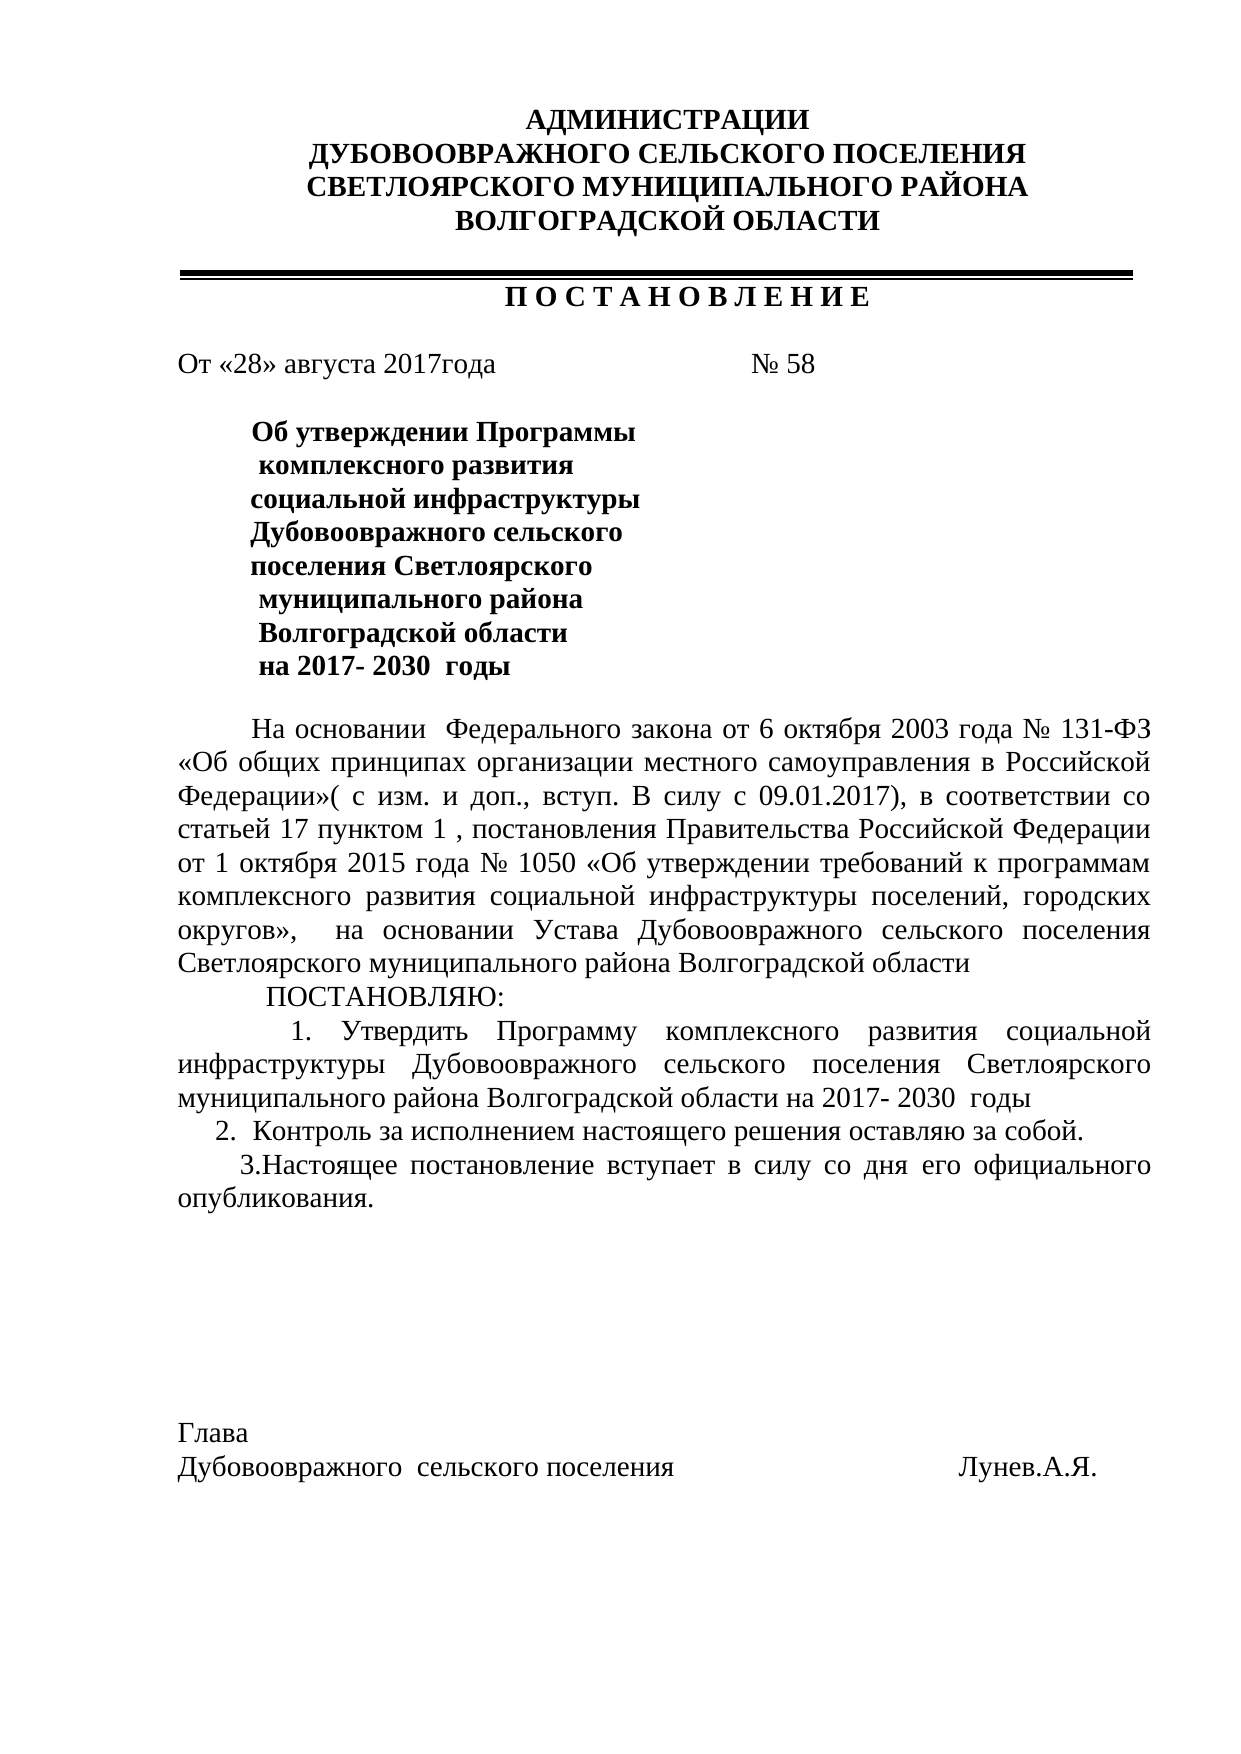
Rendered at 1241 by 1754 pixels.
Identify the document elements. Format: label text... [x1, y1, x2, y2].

text поселения Светлоярского [177, 548, 1152, 581]
text комплексного развития [251, 447, 1152, 481]
text Дубовоовражного сельского [177, 514, 1152, 548]
text Глава [177, 1415, 1152, 1449]
text Волгоградской области [251, 615, 1152, 648]
list Контроль за исполнением настоящего решения оставляю за собой. [215, 1113, 1152, 1147]
text на 2017- 2030 годы [251, 648, 1152, 682]
text муниципального района [251, 581, 1152, 615]
text ВОЛГОГРАДСКОЙ ОБЛАСТИ [177, 203, 1158, 237]
text Об утверждении Программы [251, 414, 1152, 447]
table_header П О С Т А Н О В Л Е Н И Е [180, 280, 1133, 347]
text 3.Настоящее постановление вступает в силу со дня его официального опубликования. [177, 1147, 1152, 1214]
text ПОСТАНОВЛЯЮ: [177, 979, 1152, 1013]
text 1. Утвердить Программу комплексного развития социальной инфраструктуры Дубовоовражного сельского поселения Светлоярского муниципального района Волгоградской области на 2017- 2030 годы [177, 1013, 1152, 1113]
text ДУБОВООВРАЖНОГО СЕЛЬСКОГО ПОСЕЛЕНИЯ [177, 136, 1158, 169]
text социальной инфраструктуры [177, 481, 1152, 514]
text АДМИНИСТРАЦИИ [177, 102, 1158, 136]
text Дубовоовражного сельского поселения Лунев.А.Я. [177, 1449, 1152, 1482]
text СВЕТЛОЯРСКОГО МУНИЦИПАЛЬНОГО РАЙОНА [177, 169, 1158, 203]
text От «28» августа 2017года № 58 [177, 347, 1158, 380]
text На основании Федерального закона от 6 октября 2003 года № 131-ФЗ «Об общих принципах организации местного самоуправления в Российской Федерации»( с изм. и доп., вступ. В силу с 09.01.2017), в соответствии со статьей 17 пунктом 1 , постановления Правительства Российской Федерации от 1 октября 2015 года № 1050 «Об утверждении требований к программам комплексного развития социальной инфраструктуры поселений, городских округов», на основании Устава Дубовоовражного сельского поселения Светлоярского муниципального района Волгоградской области [177, 711, 1152, 979]
